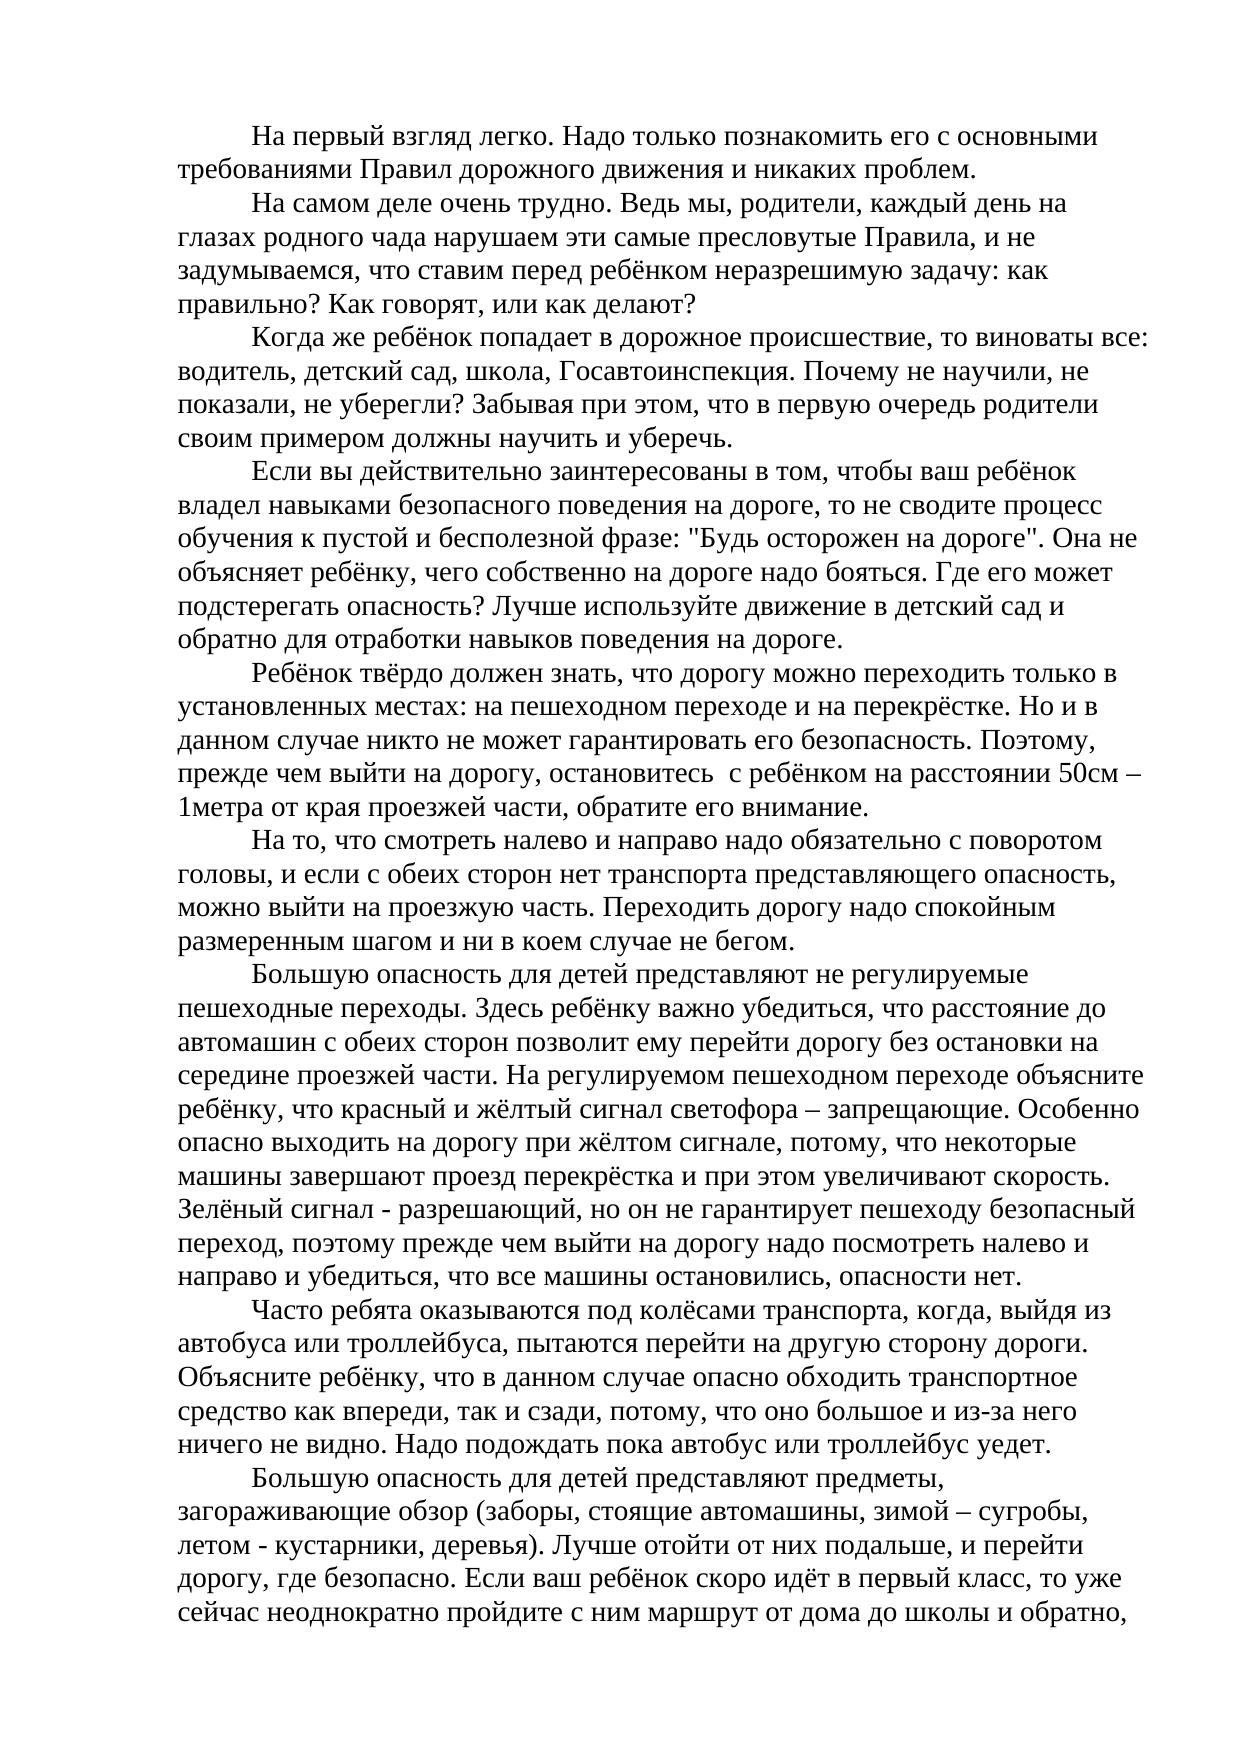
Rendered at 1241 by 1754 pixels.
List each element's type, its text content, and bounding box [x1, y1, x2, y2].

text Ребёнок твёрдо должен знать, что дорогу можно переходить только в установленных местах: на пешеходном переходе и на перекрёстке. Но и в данном случае никто не может гарантировать его безопасность. Поэтому, прежде чем выйти на дорогу, остановитесь с ребёнком на расстоянии 50см – 1метра от края проезжей части, обратите его внимание. [177, 655, 1152, 822]
text Часто ребята оказываются под колёсами транспорта, когда, выйдя из автобуса или троллейбуса, пытаются перейти на другую сторону дороги. Объясните ребёнку, что в данном случае опасно обходить транспортное средство как впереди, так и сзади, потому, что оно большое и из-за него ничего не видно. Надо подождать пока автобус или троллейбус уедет. [177, 1292, 1152, 1460]
text Если вы действительно заинтересованы в том, чтобы ваш ребёнок владел навыками безопасного поведения на дороге, то не сводите процесс обучения к пустой и бесполезной фразе: "Будь осторожен на дороге". Она не объясняет ребёнку, чего собственно на дороге надо бояться. Где его может подстерегать опасность? Лучше используйте движение в детский сад и обратно для отработки навыков поведения на дороге. [177, 453, 1152, 655]
text Большую опасность для детей представляют не регулируемые пешеходные переходы. Здесь ребёнку важно убедиться, что расстояние до автомашин с обеих сторон позволит ему перейти дорогу без остановки на середине проезжей части. На регулируемом пешеходном переходе объясните ребёнку, что красный и жёлтый сигнал светофора – запрещающие. Особенно опасно выходить на дорогу при жёлтом сигнале, потому, что некоторые машины завершают проезд перекрёстка и при этом увеличивают скорость. Зелёный сигнал - разрешающий, но он не гарантирует пешеходу безопасный переход, поэтому прежде чем выйти на дорогу надо посмотреть налево и направо и убедиться, что все машины остановились, опасности нет. [177, 957, 1152, 1292]
text На первый взгляд легко. Надо только познакомить его с основными требованиями Правил дорожного движения и никаких проблем. [177, 118, 1152, 185]
text На то, что смотреть налево и направо надо обязательно с поворотом головы, и если с обеих сторон нет транспорта представляющего опасность, можно выйти на проезжую часть. Переходить дорогу надо спокойным размеренным шагом и ни в коем случае не бегом. [177, 822, 1152, 957]
text Когда же ребёнок попадает в дорожное происшествие, то виноваты все: водитель, детский сад, школа, Госавтоинспекция. Почему не научили, не показали, не уберегли? Забывая при этом, что в первую очередь родители своим примером должны научить и уберечь. [177, 319, 1152, 453]
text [177, 1460, 1152, 1627]
text На самом деле очень трудно. Ведь мы, родители, каждый день на глазах родного чада нарушаем эти самые пресловутые Правила, и не задумываемся, что ставим перед ребёнком неразрешимую задачу: как правильно? Как говорят, или как делают? [177, 185, 1152, 319]
